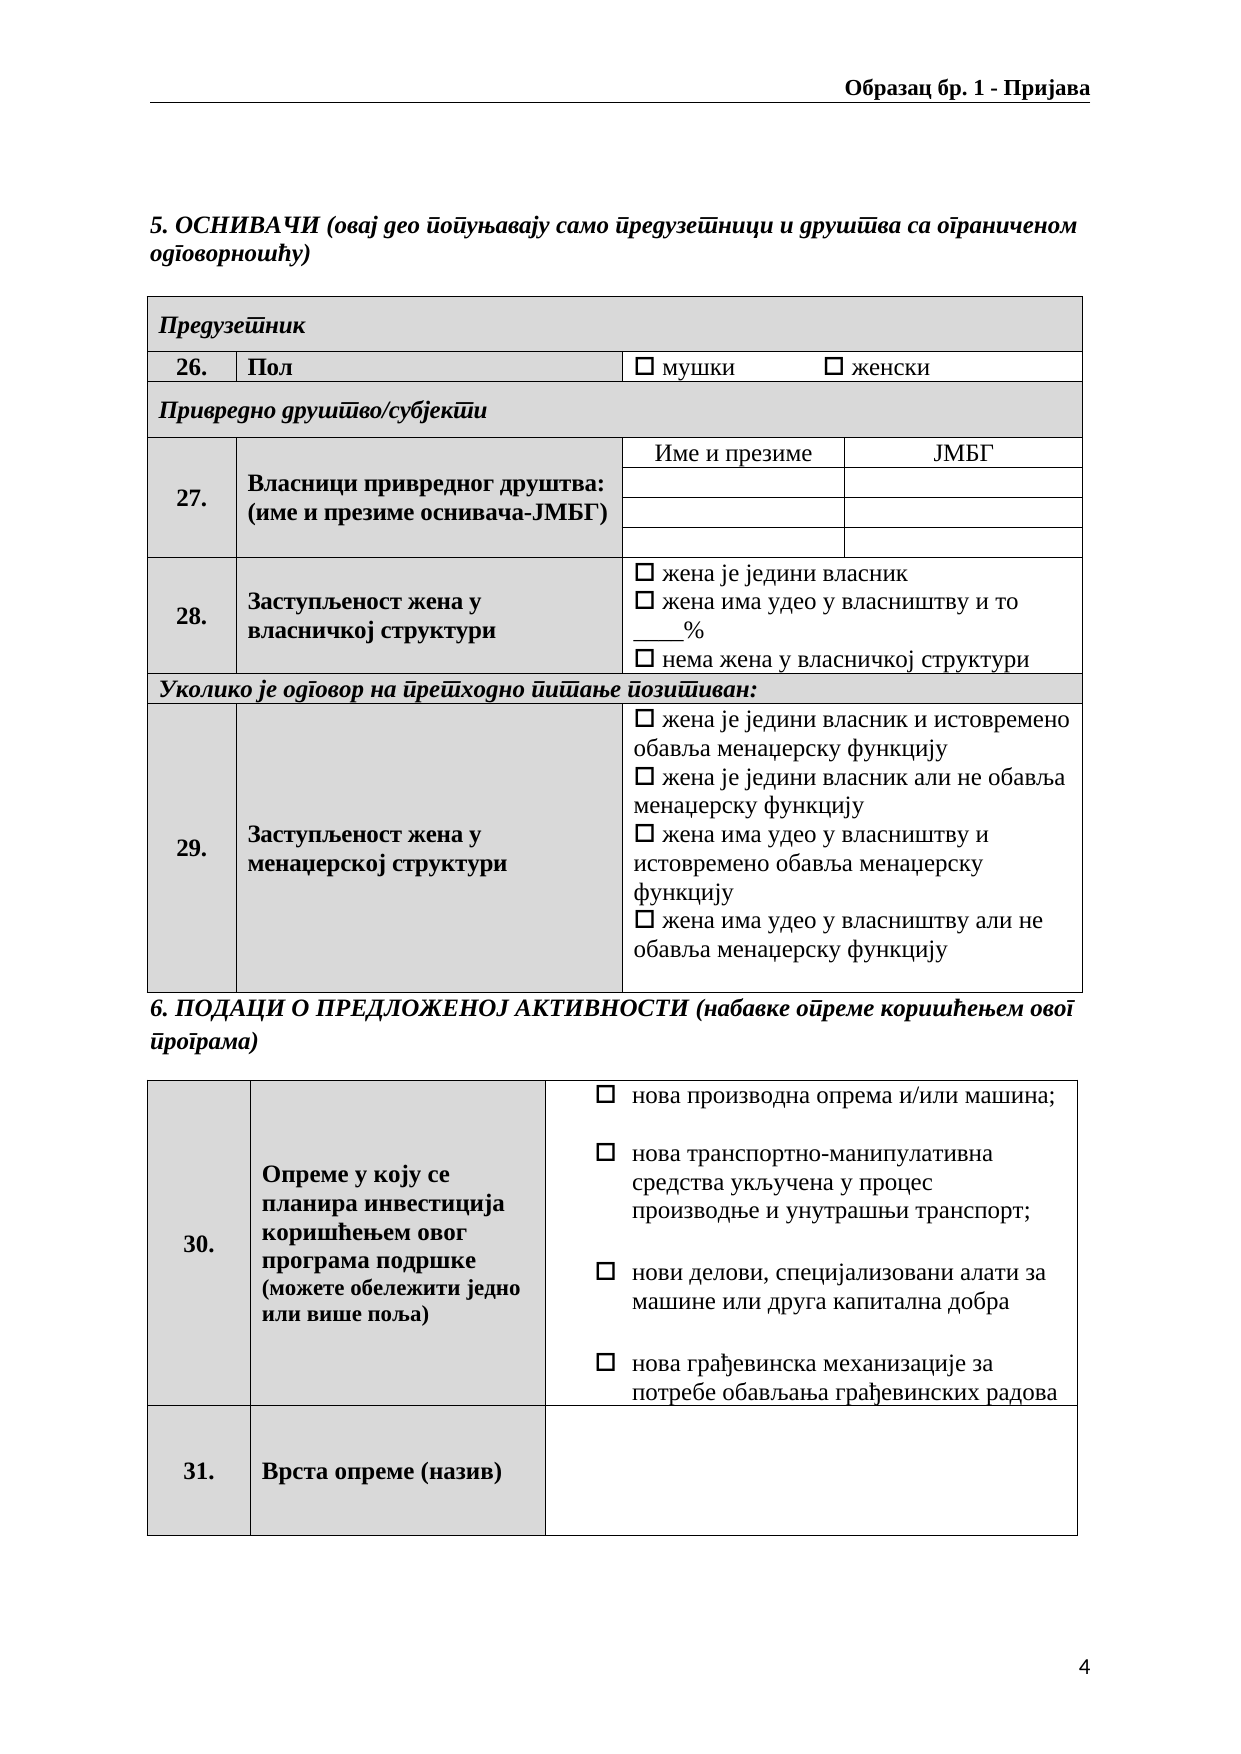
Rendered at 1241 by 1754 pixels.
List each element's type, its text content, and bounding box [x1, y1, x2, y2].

text 5. ОСНИВАЧИ (овај део попуњавају само предузетници и друштва са ограниченом одговорношћу) [150, 210, 1090, 267]
table_cell мушки женски [623, 352, 1082, 381]
table_cell [845, 498, 1082, 527]
table_cell [623, 468, 844, 497]
table_cell ЈМБГ [845, 438, 1082, 467]
table_cell 27. [148, 438, 236, 557]
table_cell жена је једини власник и истовремено обавља менаџерску функцију жена је једини власник али не обавља менаџерску функцију жена има удео у власништву и истовремено обавља менаџерску функцију жена има удео у власништву али не обавља менаџерску функцију [623, 704, 1082, 992]
table_cell 26. [148, 352, 236, 381]
table_cell [546, 1406, 1077, 1535]
table_cell Врста опреме (назив) [251, 1406, 545, 1535]
table_cell Власници привредног друштва: (име и презиме оснивача-ЈМБГ) [237, 438, 622, 557]
table_cell [845, 468, 1082, 497]
table_cell жена је једини власник жена има удео у власништву и то ____% нема жена у власничкој структури [623, 558, 1082, 673]
table_cell Заступљеност жена у власничкој структури [237, 558, 622, 673]
table_cell [845, 528, 1082, 557]
table_cell 29. [148, 704, 236, 992]
table_header нова производна опрема и/или машина; нова транспортно-манипулативна средства укључена у процес производње и унутрашњи транспорт; нови делови, специјализовани алати за машине или друга капитална добра нова грађевинска механизације за потребе обављања грађевинских радова [546, 1081, 1077, 1405]
table_cell [623, 528, 844, 557]
table_cell Име и презиме [623, 438, 844, 467]
table_cell [623, 498, 844, 527]
table_cell Пол [237, 352, 622, 381]
table_header Опреме у коју се планира инвестиција коришћењем овог програма подршке (можете обележити једно или више поља) [251, 1081, 545, 1405]
table_cell Заступљеност жена у менаџерској структури [237, 704, 622, 992]
text 6. ПОДАЦИ О ПРЕДЛОЖЕНОЈ АКТИВНОСТИ (набавке опреме коришћењем овог програма) [150, 993, 1090, 1054]
table_cell Уколико је одговор на претходно питање позитиван: [148, 674, 1082, 703]
table_cell Привредно друштво/субјекти [148, 382, 1082, 437]
table_header 30. [148, 1081, 250, 1405]
table_cell 28. [148, 558, 236, 673]
table_header Предузетник [148, 297, 1082, 351]
table_cell 31. [148, 1406, 250, 1535]
